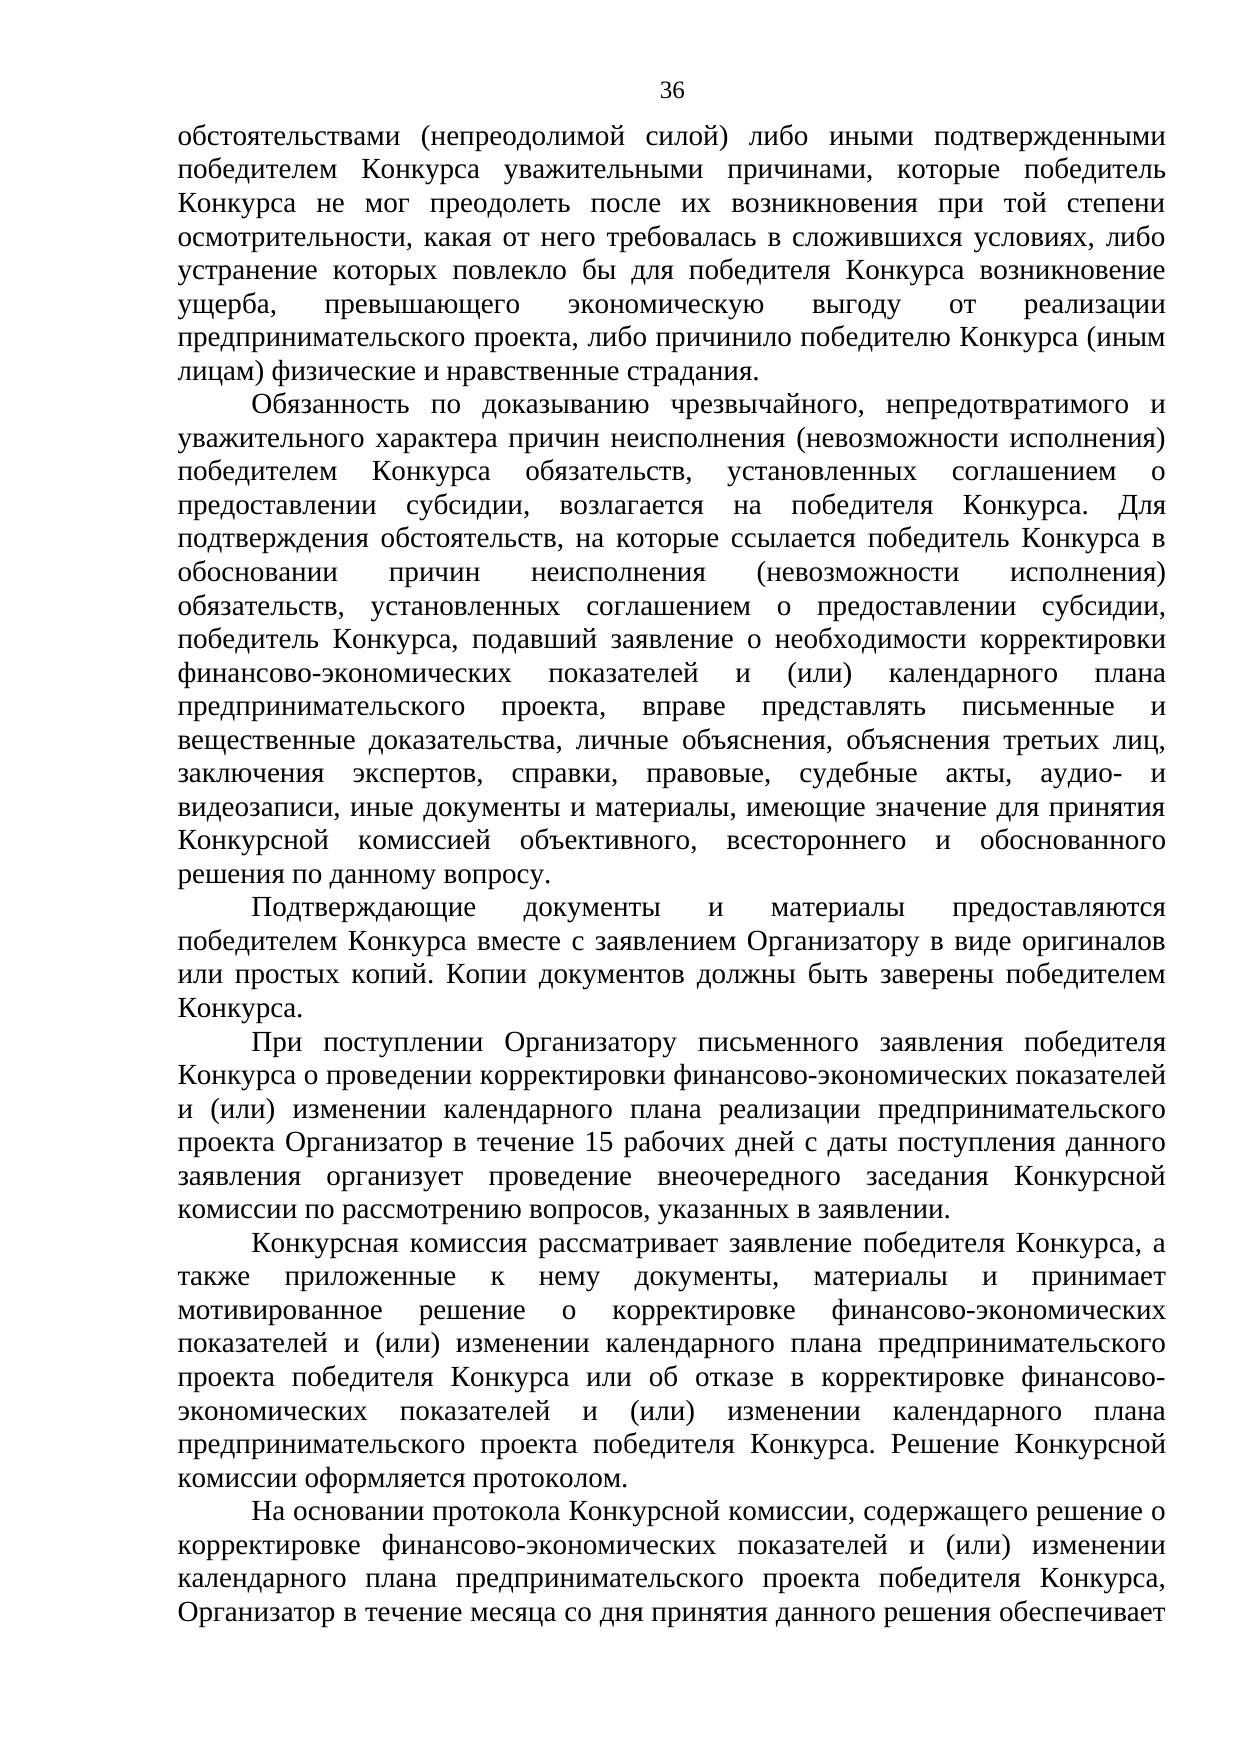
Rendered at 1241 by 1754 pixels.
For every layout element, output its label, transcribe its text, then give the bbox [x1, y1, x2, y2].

text Подтверждающие документы и материалы предоставляются победителем Конкурса вместе с заявлением Организатору в виде оригиналов или простых копий. Копии документов должны быть заверены победителем Конкурса. [177, 889, 1167, 1024]
text При поступлении Организатору письменного заявления победителя Конкурса о проведении корректировки финансово-экономических показателей и (или) изменении календарного плана реализации предпринимательского проекта Организатор в течение 15 рабочих дней с даты поступления данного заявления организует проведение внеочередного заседания Конкурсной комиссии по рассмотрению вопросов, указанных в заявлении. [177, 1024, 1167, 1225]
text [177, 118, 1167, 386]
text Конкурсная комиссия рассматривает заявление победителя Конкурса, а также приложенные к нему документы, материалы и принимает мотивированное решение о корректировке финансово-экономических показателей и (или) изменении календарного плана предпринимательского проекта победителя Конкурса или об отказе в корректировке финансово-экономических показателей и (или) изменении календарного плана предпринимательского проекта победителя Конкурса. Решение Конкурсной комиссии оформляется протоколом. [177, 1225, 1167, 1493]
text Обязанность по доказыванию чрезвычайного, непредотвратимого и уважительного характера причин неисполнения (невозможности исполнения) победителем Конкурса обязательств, установленных соглашением о предоставлении субсидии, возлагается на победителя Конкурса. Для подтверждения обстоятельств, на которые ссылается победитель Конкурса в обосновании причин неисполнения (невозможности исполнения) обязательств, установленных соглашением о предоставлении субсидии, победитель Конкурса, подавший заявление о необходимости корректировки финансово-экономических показателей и (или) календарного плана предпринимательского проекта, вправе представлять письменные и вещественные доказательства, личные объяснения, объяснения третьих лиц, заключения экспертов, справки, правовые, судебные акты, аудио- и видеозаписи, иные документы и материалы, имеющие значение для принятия Конкурсной комиссией объективного, всестороннего и обоснованного решения по данному вопросу. [177, 386, 1167, 889]
